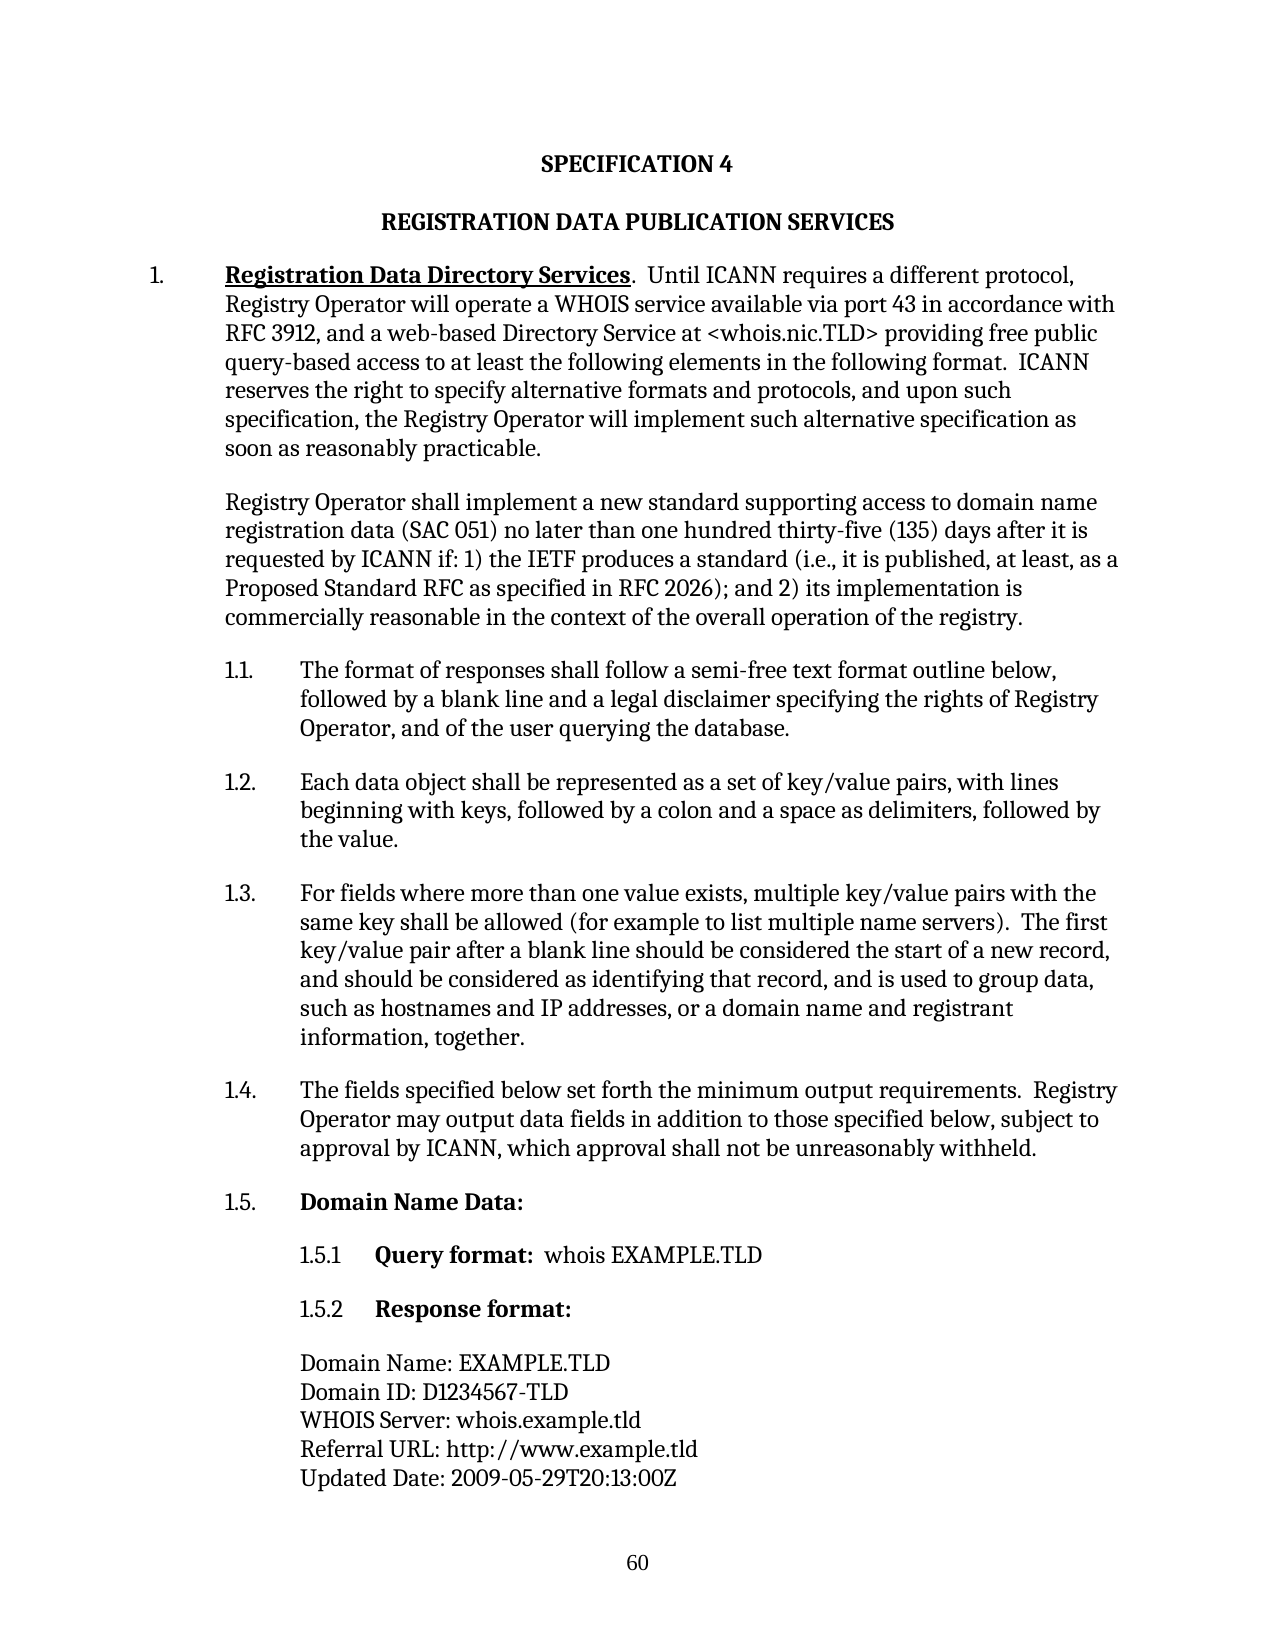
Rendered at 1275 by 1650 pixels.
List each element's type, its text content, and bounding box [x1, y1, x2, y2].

text Domain Name Data: [225, 1187, 1125, 1216]
text The fields specified below set forth the minimum output requirements. Registry Operator may output data fields in addition to those specified below, subject to approval by ICANN, which approval shall not be unreasonably withheld. [225, 1076, 1125, 1162]
text Query format: whois EXAMPLE.TLD [300, 1241, 1125, 1270]
text The format of responses shall follow a semi-free text format outline below, followed by a blank line and a legal disclaimer specifying the rights of Registry Operator, and of the user querying the database. [225, 656, 1125, 742]
text REGISTRATION DATA PUBLICATION SERVICES [150, 150, 1125, 236]
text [300, 1349, 1125, 1492]
text Each data object shall be represented as a set of key/value pairs, with lines beginning with keys, followed by a colon and a space as delimiters, followed by the value. [225, 767, 1125, 854]
text Registry Operator shall implement a new standard supporting access to domain name registration data (SAC 051) no later than one hundred thirty-five (135) days after it is requested by ICANN if: 1) the IETF produces a standard (i.e., it is published, at least, as a Proposed Standard RFC as specified in RFC 2026); and 2) its implementation is commercially reasonable in the context of the overall operation of the registry. [225, 487, 1125, 631]
text Registration Data Directory Services. Until ICANN requires a different protocol, Registry Operator will operate a WHOIS service available via port 43 in accordance with RFC 3912, and a web-based Directory Service at <whois.nic.TLD> providing free public query-based access to at least the following elements in the following format. ICANN reserves the right to specify alternative formats and protocols, and upon such specification, the Registry Operator will implement such alternative specification as soon as reasonably practicable. [150, 261, 1125, 462]
text Response format: [300, 1295, 1125, 1324]
text For fields where more than one value exists, multiple key/value pairs with the same key shall be allowed (for example to list multiple name servers). The first key/value pair after a blank line should be considered the start of a new record, and should be considered as identifying that record, and is used to group data, such as hostnames and IP addresses, or a domain name and registrant information, together. [225, 879, 1125, 1051]
